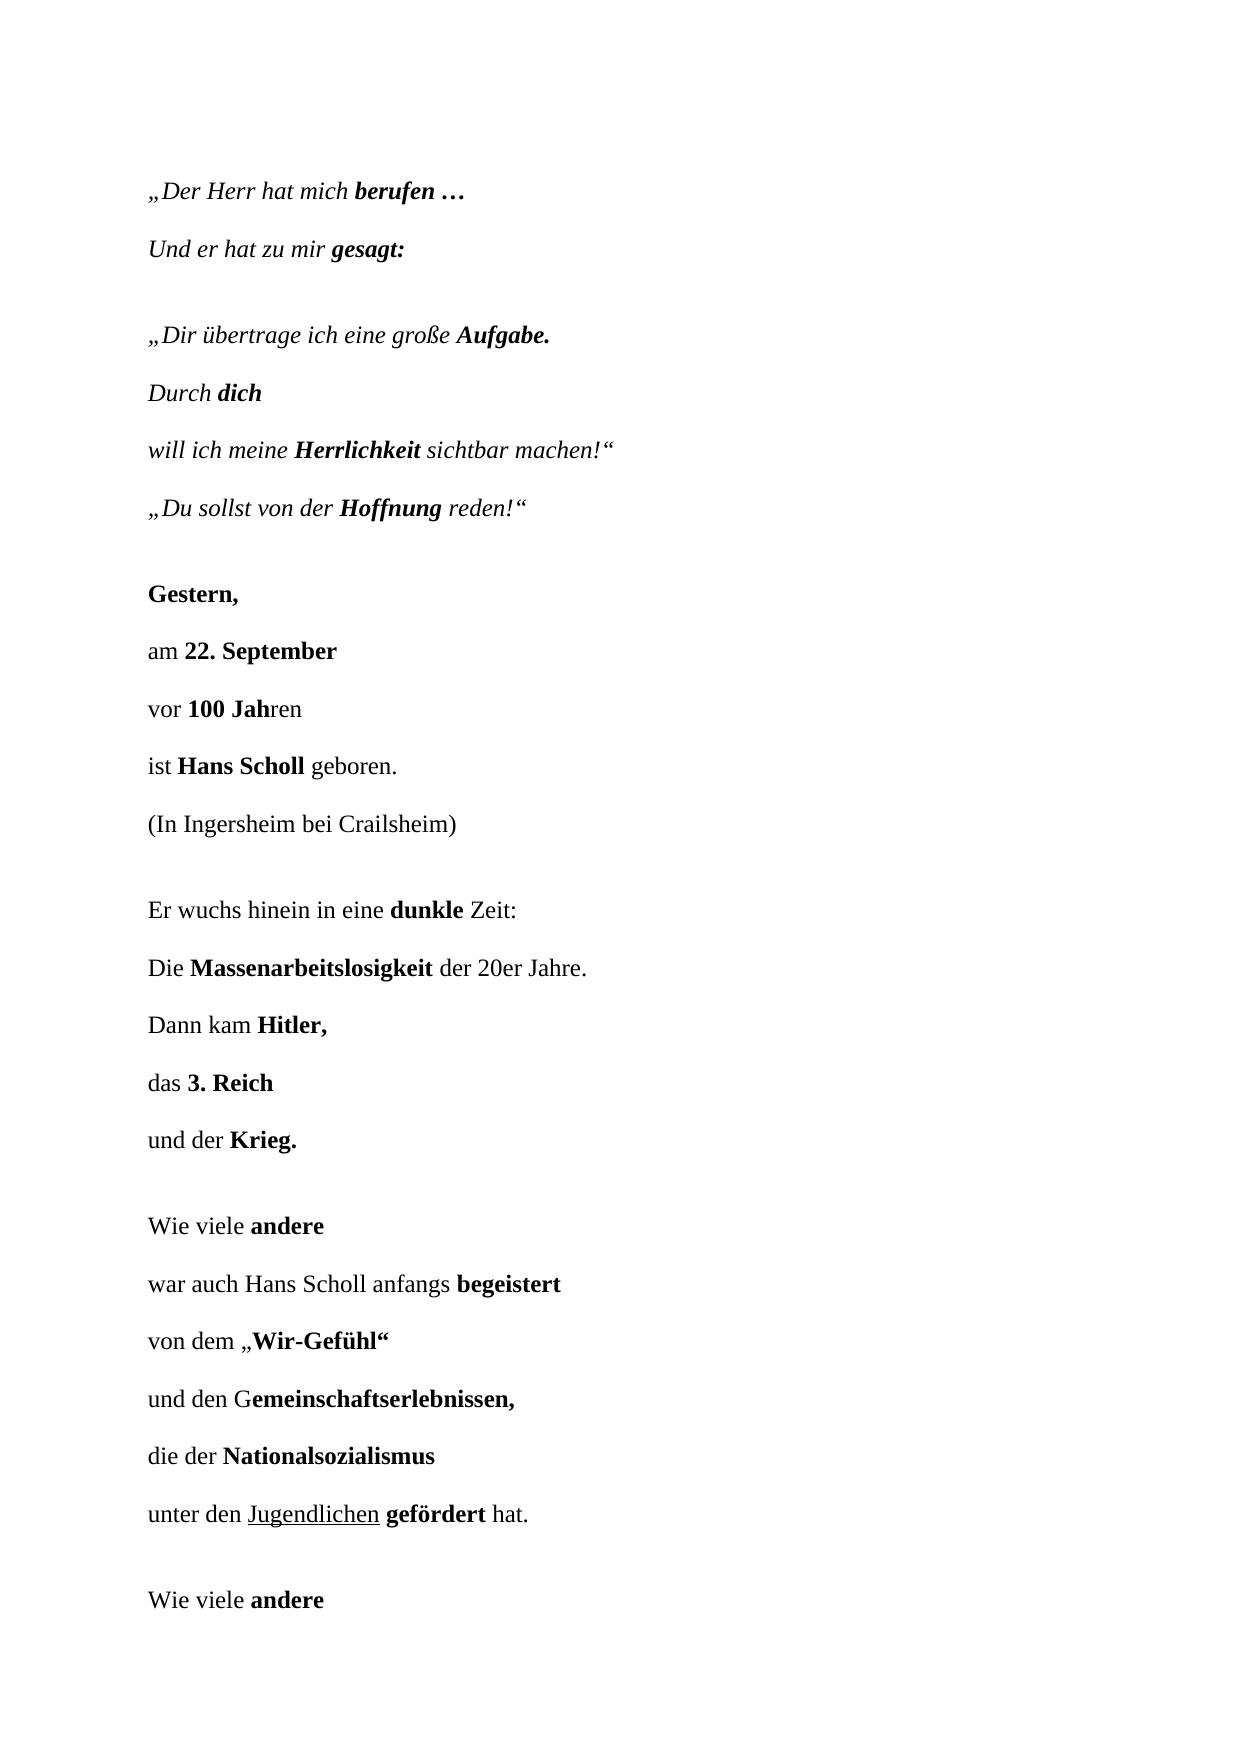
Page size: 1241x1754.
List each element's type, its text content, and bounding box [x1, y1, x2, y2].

text Durch dich [148, 378, 1093, 406]
text Wie viele andere [148, 1211, 1093, 1240]
text ist Hans Scholl geboren. [148, 751, 1093, 780]
text will ich meine Herrlichkeit sichtbar machen!“ [148, 435, 1093, 464]
text war auch Hans Scholl anfangs begeistert [148, 1269, 1093, 1298]
text und der Krieg. [148, 1125, 1093, 1154]
text Wie viele andere [148, 1585, 1093, 1614]
text Gestern, [148, 579, 1093, 608]
text die der Nationalsozialismus [148, 1441, 1093, 1470]
text Er wuchs hinein in eine dunkle Zeit: [148, 895, 1093, 924]
text „Dir übertrage ich eine große Aufgabe. [148, 320, 1093, 349]
text (In Ingersheim bei Crailsheim) [148, 809, 1093, 838]
text und den Gemeinschaftserlebnissen, [148, 1384, 1093, 1413]
text Die Massenarbeitslosigkeit der 20er Jahre. [148, 953, 1093, 981]
text „Du sollst von der Hoffnung reden!“ [148, 493, 1093, 521]
text Und er hat zu mir gesagt: [148, 234, 1093, 263]
text unter den Jugendlichen gefördert hat. [148, 1499, 1093, 1528]
text von dem „Wir-Gefühl“ [148, 1326, 1093, 1355]
text das 3. Reich [148, 1068, 1093, 1096]
text vor 100 Jahren [148, 694, 1093, 723]
text „Der Herr hat mich berufen … [148, 176, 1093, 205]
text am 22. September [148, 636, 1093, 665]
text Dann kam Hitler, [148, 1010, 1093, 1039]
